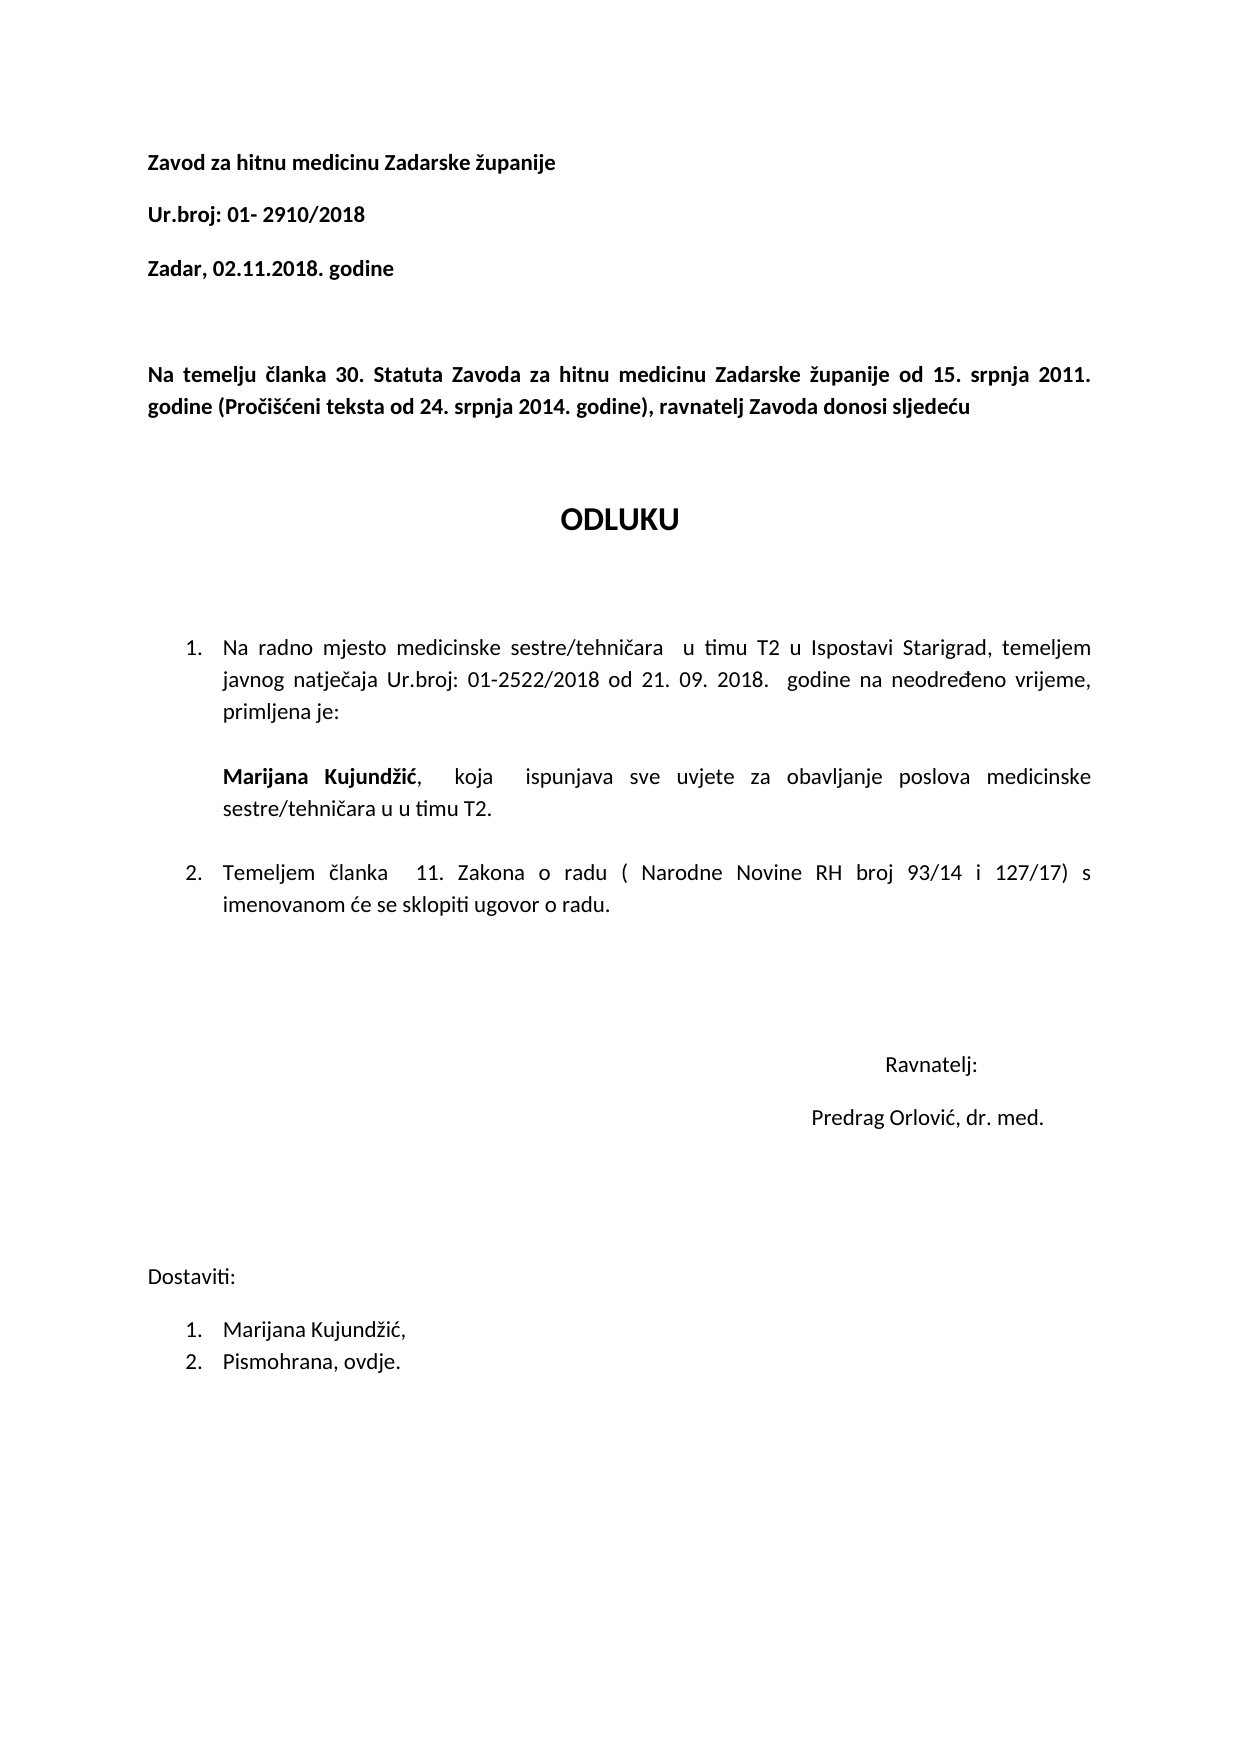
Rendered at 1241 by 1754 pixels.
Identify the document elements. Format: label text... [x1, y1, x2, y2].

list Marijana Kujundžić, koja ispunjava sve uvjete za obavljanje poslova medicinske sestre/tehničara u u timu T2. [223, 762, 1093, 822]
list Temeljem članka 11. Zakona o radu ( Narodne Novine RH broj 93/14 i 127/17) s imenovanom će se sklopiti ugovor o radu. [185, 858, 1093, 919]
text ODLUKU [148, 498, 1093, 539]
text Zavod za hitnu medicinu Zadarske županije [148, 148, 1093, 176]
list Na radno mjesto medicinske sestre/tehničara u timu T2 u Ispostavi Starigrad, temeljem javnog natječaja Ur.broj: 01-2522/2018 od 21. 09. 2018. godine na neodređeno vrijeme, primljena je: [185, 633, 1093, 726]
text Zadar, 02.11.2018. godine [148, 254, 1093, 282]
text Dostaviti: [148, 1262, 1093, 1290]
list Pismohrana, ovdje. [185, 1347, 1093, 1375]
text Ur.broj: 01- 2910/2018 [148, 201, 1093, 229]
list Marijana Kujundžić, [185, 1315, 1093, 1343]
text Predrag Orlović, dr. med. [738, 1103, 1093, 1131]
text Na temelju članka 30. Statuta Zavoda za hitnu medicinu Zadarske županije od 15. srpnja 2011. godine (Pročišćeni teksta od 24. srpnja 2014. godine), ravnatelj Zavoda donosi sljedeću [148, 360, 1093, 420]
text Ravnatelj: [885, 1050, 1093, 1078]
